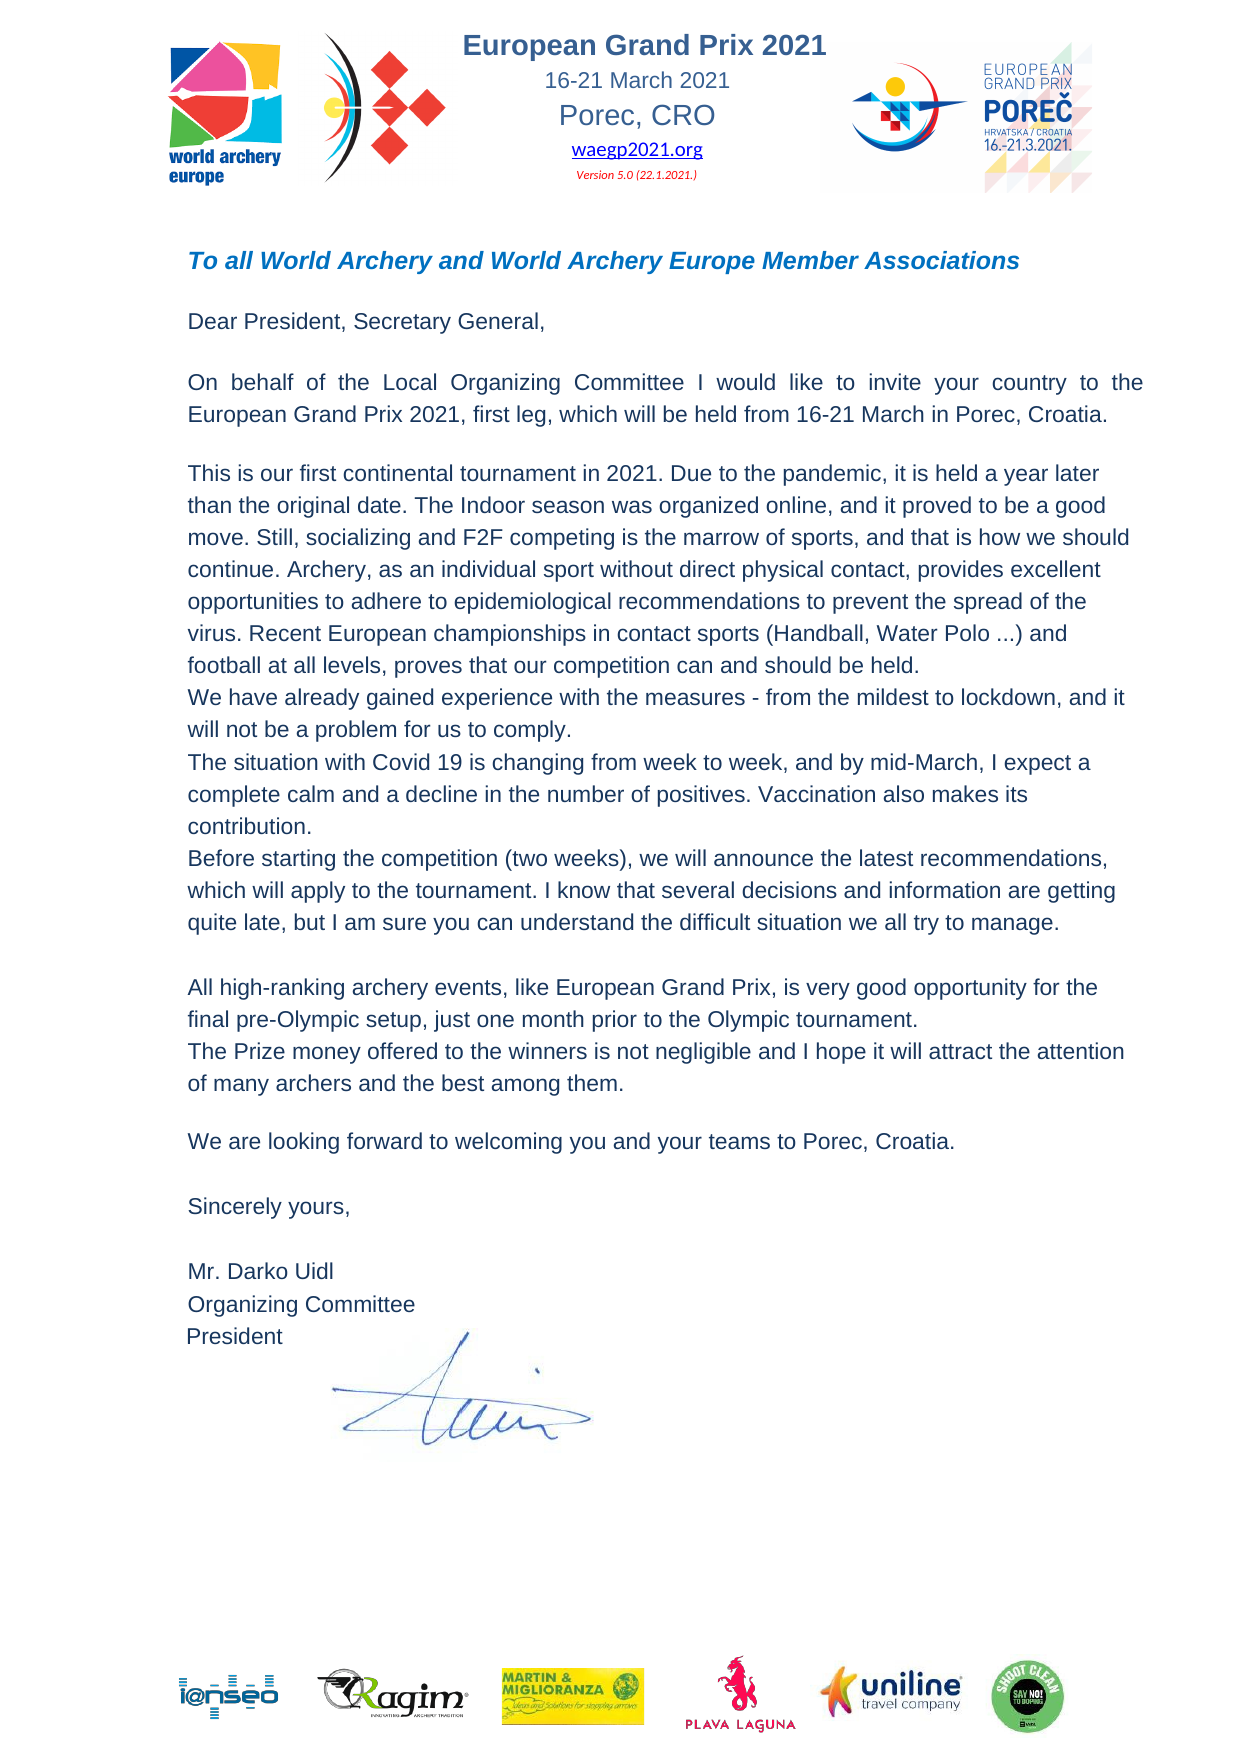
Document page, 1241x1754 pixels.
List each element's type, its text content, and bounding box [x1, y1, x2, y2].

text The situation with Covid 19 is changing from week to week, and by mid-March, I expect a complete calm and a decline in the number of positives. Vaccination also makes its contribution. [187, 748, 1145, 839]
picture [660, 1629, 972, 1754]
text The Prize money offered to the winners is not negligible and I hope it will attract the attention of many archers and the best among them. [187, 1038, 1145, 1096]
text We are looking forward to welcoming you and your teams to Porec, Croatia. [187, 1128, 1145, 1155]
text We have already gained experience with the measures - from the mildest to lockdown, and it will not be a problem for us to comply. [187, 684, 1145, 743]
picture [820, 42, 1093, 193]
text Organizing Committee [187, 1291, 1145, 1317]
text All high-ranking archery events, like European Grand Prix, is very good opportunity for the final pre-Olympic setup, just one month prior to the Olympic tournament. [187, 973, 1145, 1032]
picture [330, 1349, 594, 1462]
text Dear President, Secretary General, [187, 308, 1145, 334]
picture [298, 31, 459, 186]
text President [186, 1323, 1145, 1349]
text This is our first continental tournament in 2021. Due to the pandemic, it is held a year later than the original date. The Indoor season was organized online, and it proved to be a good move. Still, socializing and F2F competing is the marrow of sports, and that is how we should continue. Archery, as an individual sport without direct physical contact, provides excellent opportunities to adhere to epidemiological recommendations to prevent the spread of the virus. Recent European championships in contact sports (Handball, Water Polo ...) and football at all levels, proves that our competition can and should be held. [187, 459, 1145, 678]
text Mr. Darko Uidl [187, 1258, 1145, 1284]
text On behalf of the Local Organizing Committee I would like to invite your country to the European Grand Prix 2021, first leg, which will be held from 16-21 March in Porec, Croatia. [187, 369, 1145, 427]
picture [167, 41, 282, 186]
picture [501, 1668, 645, 1725]
picture [176, 1672, 280, 1721]
picture [985, 1654, 1069, 1738]
picture [311, 1651, 474, 1734]
text Sincerely yours, [187, 1193, 1145, 1219]
text To all World Archery and World Archery Europe Member Associations [187, 246, 1145, 274]
text Before starting the competition (two weeks), we will announce the latest recommendations, which will apply to the tournament. I know that several decisions and information are getting quite late, but I am sure you can understand the difficult situation we all try to manage. [187, 845, 1145, 935]
